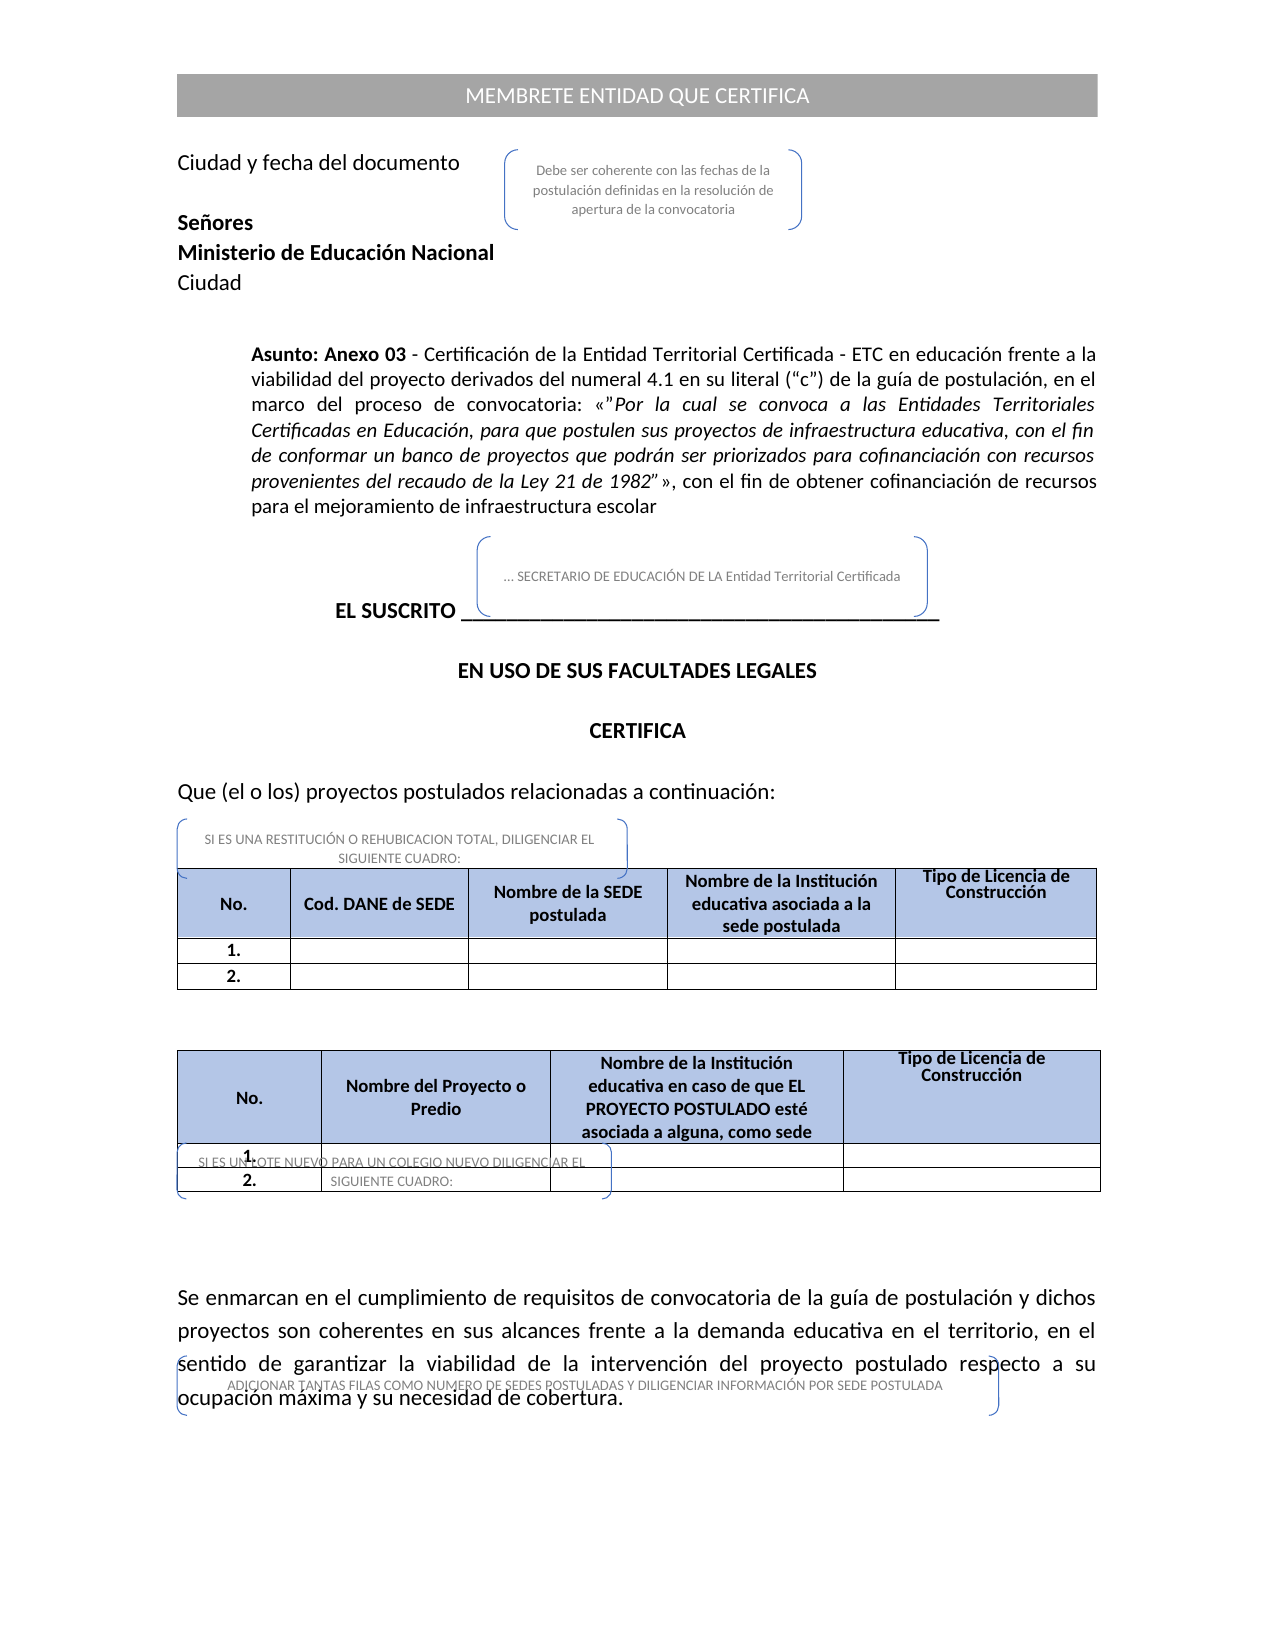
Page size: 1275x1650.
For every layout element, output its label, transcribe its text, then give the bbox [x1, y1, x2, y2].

table_header No. [178, 869, 290, 937]
table_cell [551, 1144, 610, 1167]
table_cell [609, 1144, 843, 1167]
table_cell 2. [178, 964, 290, 989]
table_cell [291, 964, 468, 989]
table_cell [322, 1144, 550, 1167]
text Que (el o los) proyectos postulados relacionadas a continuación: [177, 777, 1098, 805]
table_cell [322, 1168, 550, 1191]
table_cell [551, 1168, 610, 1191]
table_cell [896, 939, 1096, 963]
table_header Cod. DANE de SEDE [291, 869, 468, 937]
table_cell [469, 939, 667, 963]
table_cell [896, 964, 1096, 989]
table_cell [668, 964, 895, 989]
table_cell [612, 1168, 843, 1191]
table_cell 2. [178, 1168, 321, 1191]
text Ciudad y fecha del documento [177, 148, 1098, 176]
table_cell [844, 1144, 1100, 1167]
table_cell [668, 939, 895, 963]
table_header Nombre de la SEDE postulada [469, 869, 667, 937]
table_cell [291, 939, 468, 963]
table_header Nombre de la Institución educativa asociada a la sede postulada [668, 869, 895, 937]
text EL SUSCRITO __________________________________________ [177, 596, 1098, 624]
text Asunto: Anexo 03 - Certificación de la Entidad Territorial Certificada - ETC en educación frente a la viabilidad del proyecto derivados del numeral 4.1 en su literal (“c”) de la guía de postulación, en el marco del proceso de convocatoria: «”Por la cual se convoca a las Entidades Territoriales Certificadas en Educación, para que postulen sus proyectos de infraestructura educativa, con el fin de conformar un banco de proyectos que podrán ser priorizados para cofinanciación con recursos provenientes del recaudo de la Ley 21 de 1982”», con el fin de obtener cofinanciación de recursos para el mejoramiento de infraestructura escolar [251, 341, 1098, 519]
table_cell 1. [178, 939, 290, 963]
table_header Nombre del Proyecto o Predio [322, 1051, 550, 1143]
table_header Nombre de la Institución educativa en caso de que EL PROYECTO POSTULADO esté asociada a alguna, como sede [551, 1051, 843, 1143]
table_header Tipo de Licencia de Construcción [896, 869, 1096, 937]
table_header No. [178, 1051, 321, 1143]
text Ciudad [177, 268, 1098, 297]
table_cell 1. [178, 1144, 321, 1167]
table_header Tipo de Licencia de Construcción [844, 1051, 1100, 1143]
table_cell [469, 964, 667, 989]
table_cell [844, 1168, 1100, 1191]
text EN USO DE SUS FACULTADES LEGALES [177, 656, 1098, 684]
text Señores [177, 208, 1098, 236]
text CERTIFICA [177, 717, 1098, 745]
text Ministerio de Educación Nacional [177, 238, 1098, 266]
text Se enmarcan en el cumplimiento de requisitos de convocatoria de la guía de postulación y dichos proyectos son coherentes en sus alcances frente a la demanda educativa en el territorio, en el sentido de garantizar la viabilidad de la intervención del proyecto postulado respecto a su ocupación máxima y su necesidad de cobertura. [177, 1277, 1098, 1411]
